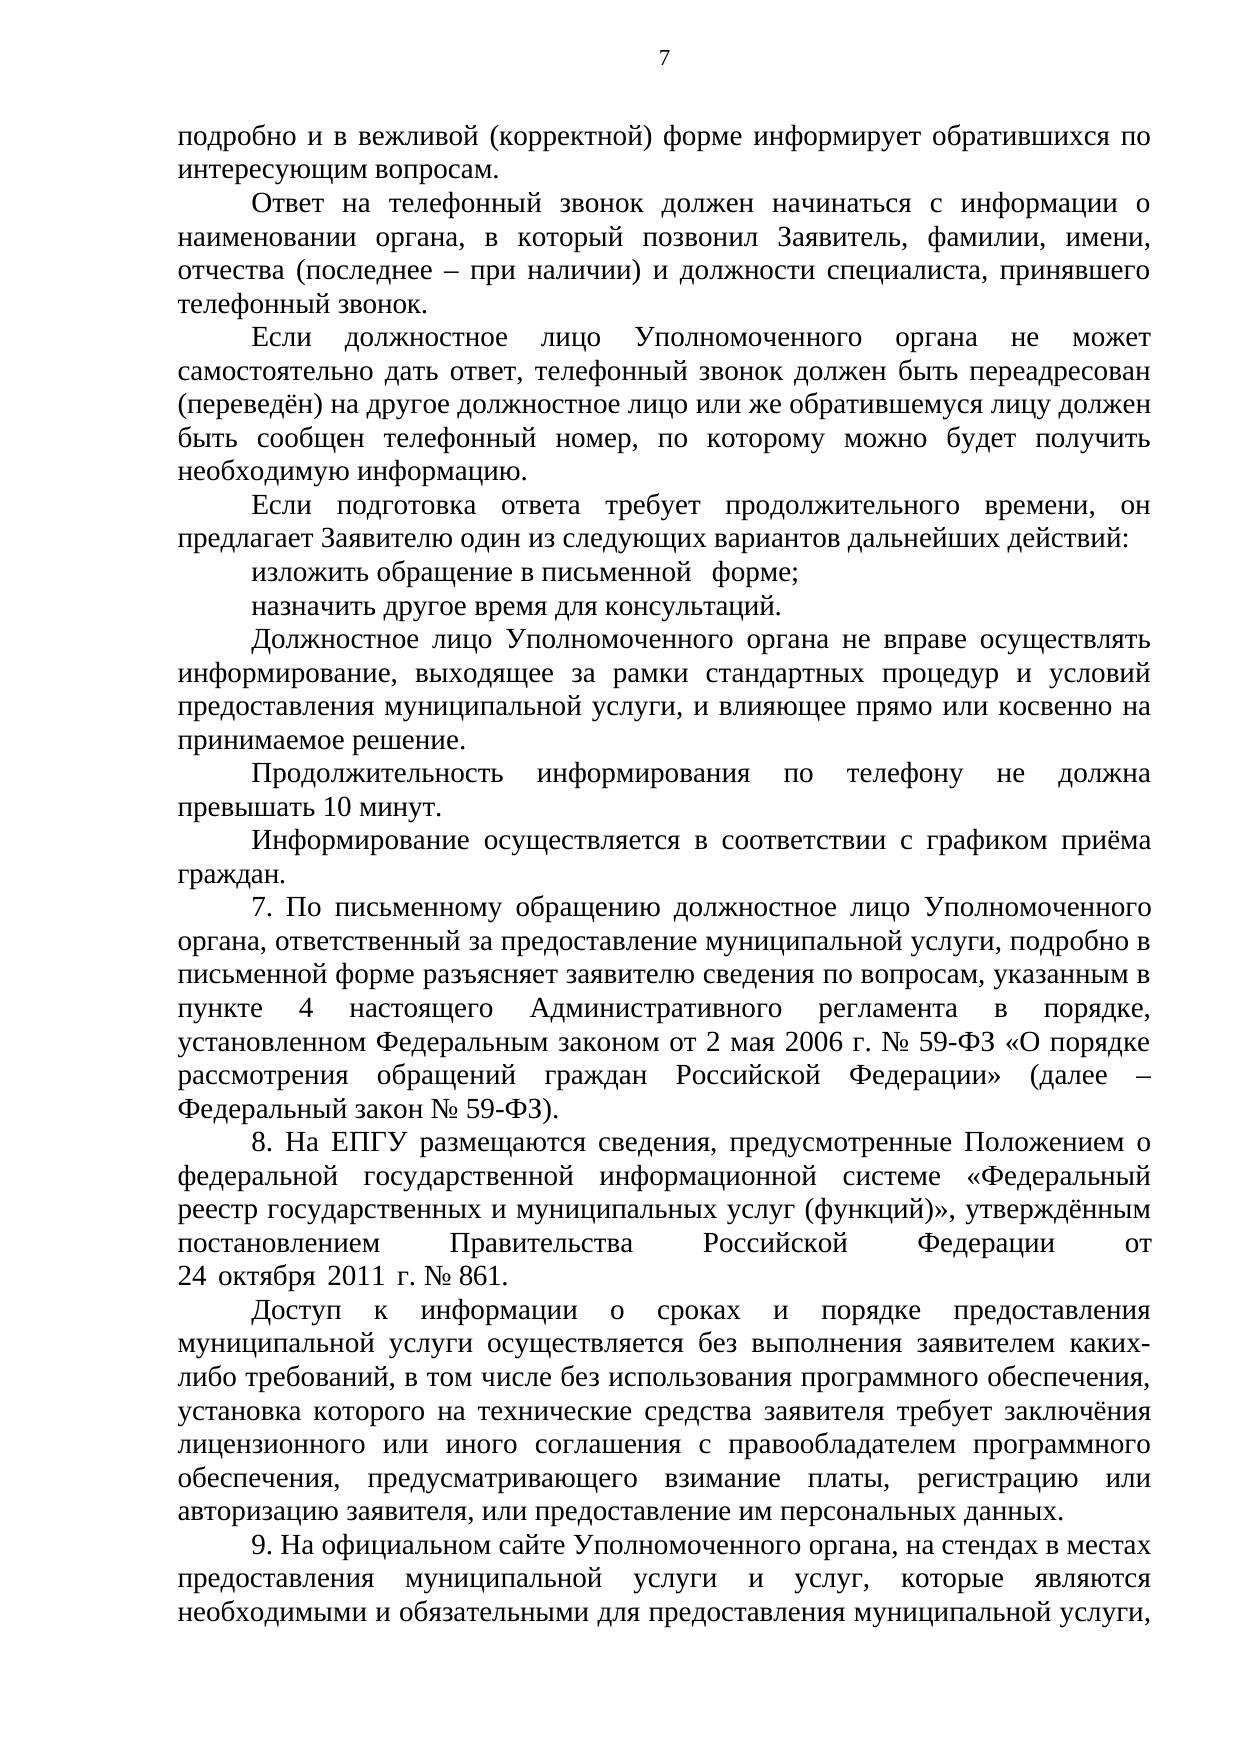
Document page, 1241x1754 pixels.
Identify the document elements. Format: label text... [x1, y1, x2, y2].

text Если подготовка ответа требует продолжительного времени, он предлагает Заявителю один из следующих вариантов дальнейших действий: [177, 487, 1152, 554]
text Если должностное лицо Уполномоченного органа не может самостоятельно дать ответ, телефонный звонок должен быть переадресован (переведён) на другое должностное лицо или же обратившемуся лицу должен быть сообщен телефонный номер, по которому можно будет получить необходимую информацию. [177, 319, 1152, 487]
text Продолжительность информирования по телефону не должна превышать 10 минут. [177, 755, 1152, 822]
text Информирование осуществляется в соответствии с графиком приёма граждан. [177, 822, 1152, 889]
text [177, 1527, 1152, 1627]
text Должностное лицо Уполномоченного органа не вправе осуществлять информирование, выходящее за рамки стандартных процедур и условий предоставления муниципальной услуги, и влияющее прямо или косвенно на принимаемое решение. [177, 621, 1152, 755]
text Доступ к информации о сроках и порядке предоставления муниципальной услуги осуществляется без выполнения заявителем каких-либо требований, в том числе без использования программного обеспечения, установка которого на технические средства заявителя требует заключёния лицензионного или иного соглашения с правообладателем программного обеспечения, предусматривающего взимание платы, регистрацию или авторизацию заявителя, или предоставление им персональных данных. [177, 1292, 1152, 1527]
text Ответ на телефонный звонок должен начинаться с информации о наименовании органа, в который позвонил Заявитель, фамилии, имени, отчества (последнее – при наличии) и должности специалиста, принявшего телефонный звонок. [177, 185, 1152, 319]
text назначить другое время для консультаций. [177, 588, 1152, 621]
text 7. По письменному обращению должностное лицо Уполномоченного органа, ответственный за предоставление муниципальной услуги, подробно в письменной форме разъясняет заявителю сведения по вопросам, указанным в пункте 4 настоящего Административного регламента в порядке, установленном Федеральным законом от 2 мая 2006 г. № 59-ФЗ «О порядке рассмотрения обращений граждан Российской Федерации» (далее – Федеральный закон № 59-ФЗ). [177, 889, 1152, 1124]
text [177, 118, 1152, 185]
text 8. На ЕПГУ размещаются сведения, предусмотренные Положением о федеральной государственной информационной системе «Федеральный реестр государственных и муниципальных услуг (функций)», утверждённым постановлением Правительства Российской Федерации от 24 октября 2011 г. № 861. [177, 1124, 1152, 1292]
text изложить обращение в письменной форме; [177, 554, 1152, 588]
